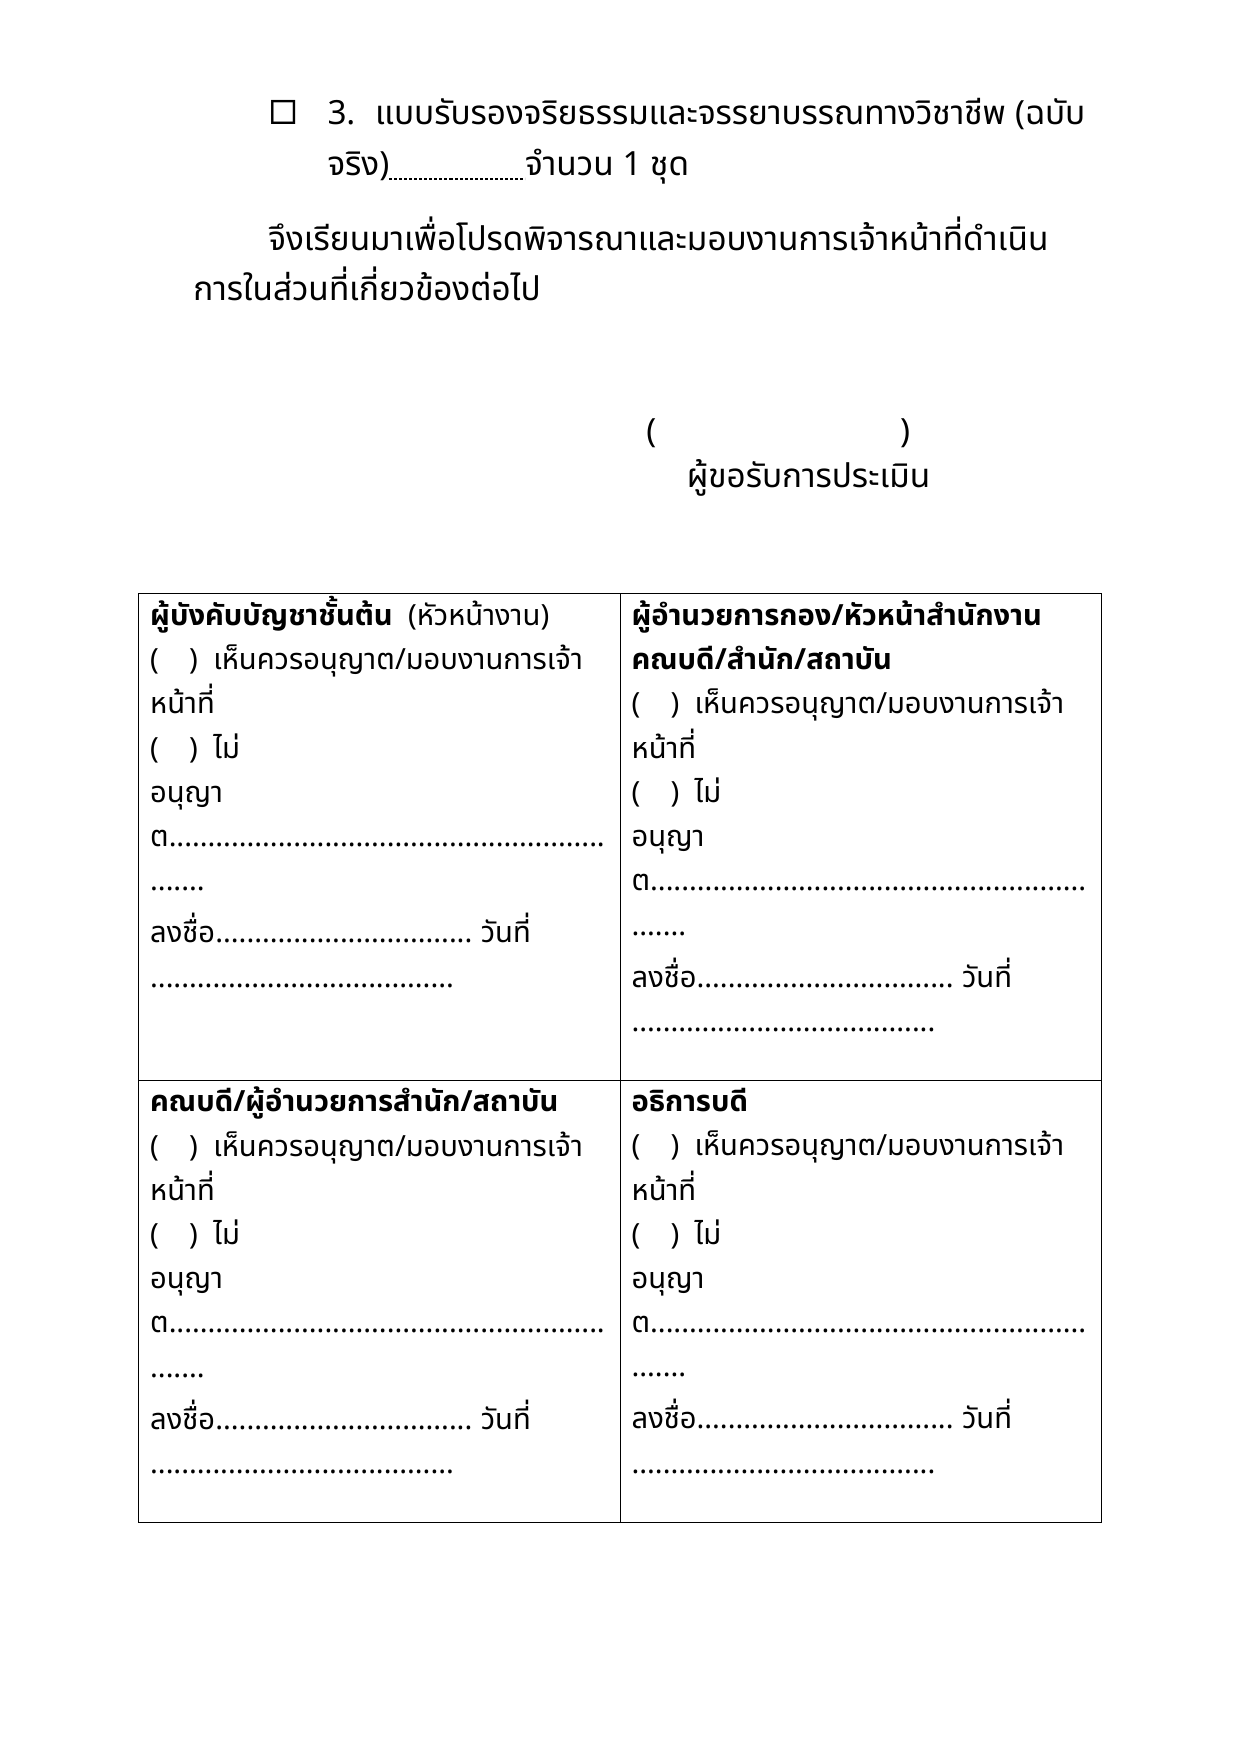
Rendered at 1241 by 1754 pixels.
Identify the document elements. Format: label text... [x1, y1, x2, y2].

list 3. แบบรับรองจริยธรรมและจรรยาบรรณทางวิชาชีพ (ฉบับจริง) จำนวน 1 ชุด [268, 89, 1097, 190]
table_cell คณบดี/ผู้อำนวยการสำนัก/สถาบัน ( ) เห็นควรอนุญาต/มอบงานการเจ้าหน้าที่ ( ) ไม่อนุญาต............................................................... ลงชื่อ................................. วันที่ ....................................... [139, 1081, 620, 1522]
text ผู้ขอรับการประเมิน [179, 452, 1061, 502]
text ( ) [179, 407, 1061, 452]
table_header ผู้บังคับบัญชาชั้นต้น (หัวหน้างาน) ( ) เห็นควรอนุญาต/มอบงานการเจ้าหน้าที่ ( ) ไม่อนุญาต............................................................... ลงชื่อ................................. วันที่ ....................................... [139, 594, 620, 1079]
table_header ผู้อำนวยการกอง/หัวหน้าสำนักงานคณบดี/สำนัก/สถาบัน ( ) เห็นควรอนุญาต/มอบงานการเจ้าหน้าที่ ( ) ไม่อนุญาต............................................................... ลงชื่อ................................. วันที่ ....................................... [621, 594, 1101, 1079]
text จึงเรียนมาเพื่อโปรดพิจารณาและมอบงานการเจ้าหน้าที่ดำเนินการในส่วนที่เกี่ยวข้องต่อไป [193, 215, 1097, 316]
table_cell อธิการบดี ( ) เห็นควรอนุญาต/มอบงานการเจ้าหน้าที่ ( ) ไม่อนุญาต............................................................... ลงชื่อ................................. วันที่ ....................................... [621, 1081, 1101, 1522]
